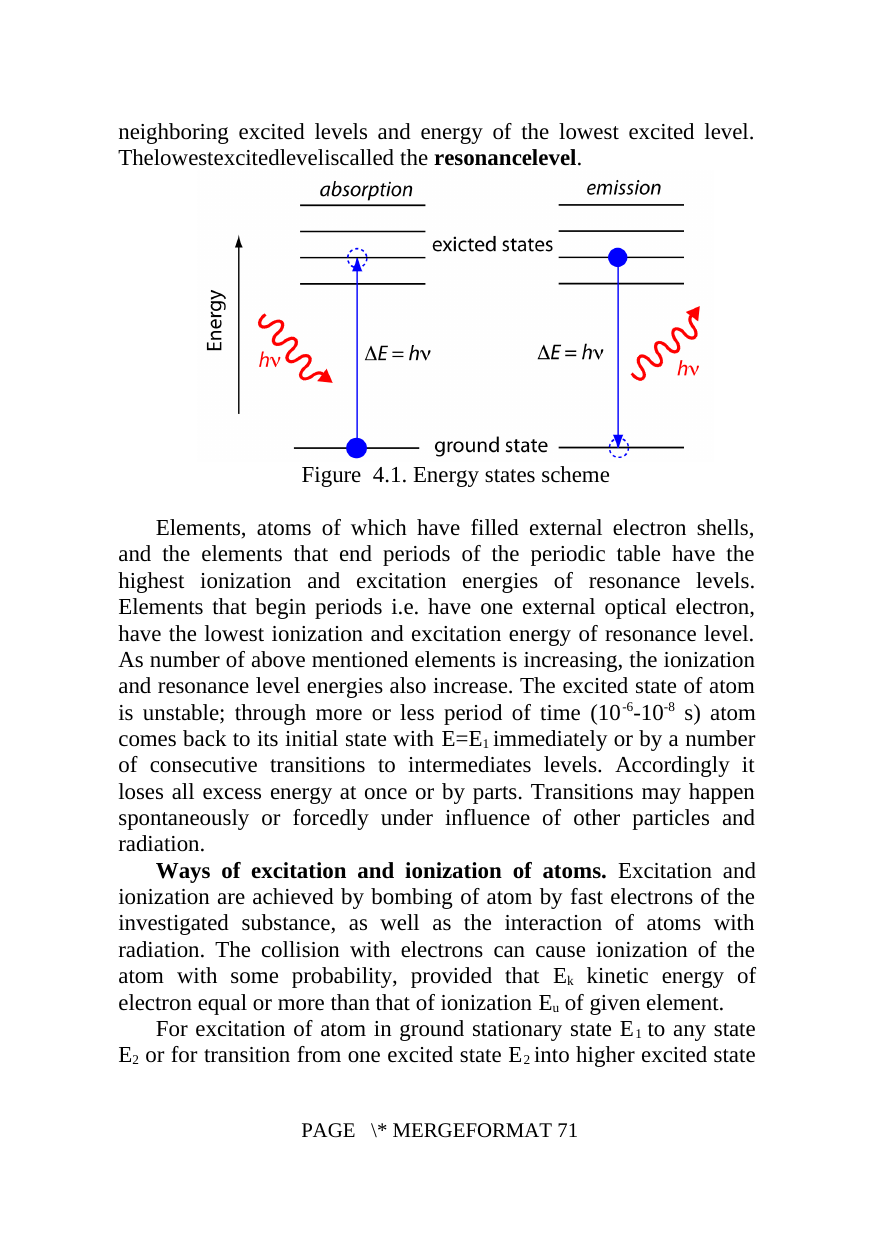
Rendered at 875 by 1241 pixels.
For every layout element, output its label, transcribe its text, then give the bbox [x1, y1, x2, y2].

picture [197, 170, 715, 462]
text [118, 1015, 756, 1068]
text Elements, atoms of which have filled external electron shells, and the elements that end periods of the periodic table have the highest ionization and excitation energies of resonance levels. Elements that begin periods i.e. have one external optical electron, have the lowest ionization and excitation energy of resonance level. As number of above mentioned elements is increasing, the ionization and resonance level energies also increase. The excited state of atom is unstable; through more or less period of time (10-6-10-8 s) atom comes back to its initial state with Е=Е1 immediately or by a number of consecutive transitions to intermediates levels. Accordingly it loses all excess energy at once or by parts. Transitions may happen spontaneously or forcedly under influence of other particles and radiation. [118, 514, 756, 857]
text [118, 118, 756, 171]
text Ways of excitation and ionization of atoms. Excitation and ionization are achieved by bombing of atom by fast electrons of the investigated substance, as well as the interaction of atoms with radiation. The collision with electrons can cause ionization of the atom with some probability, provided that Еk kinetic energy of electron equal or more than that of ionization Еu of given element. [118, 857, 756, 1015]
text Figure 4.1. Energy states scheme [118, 461, 756, 488]
